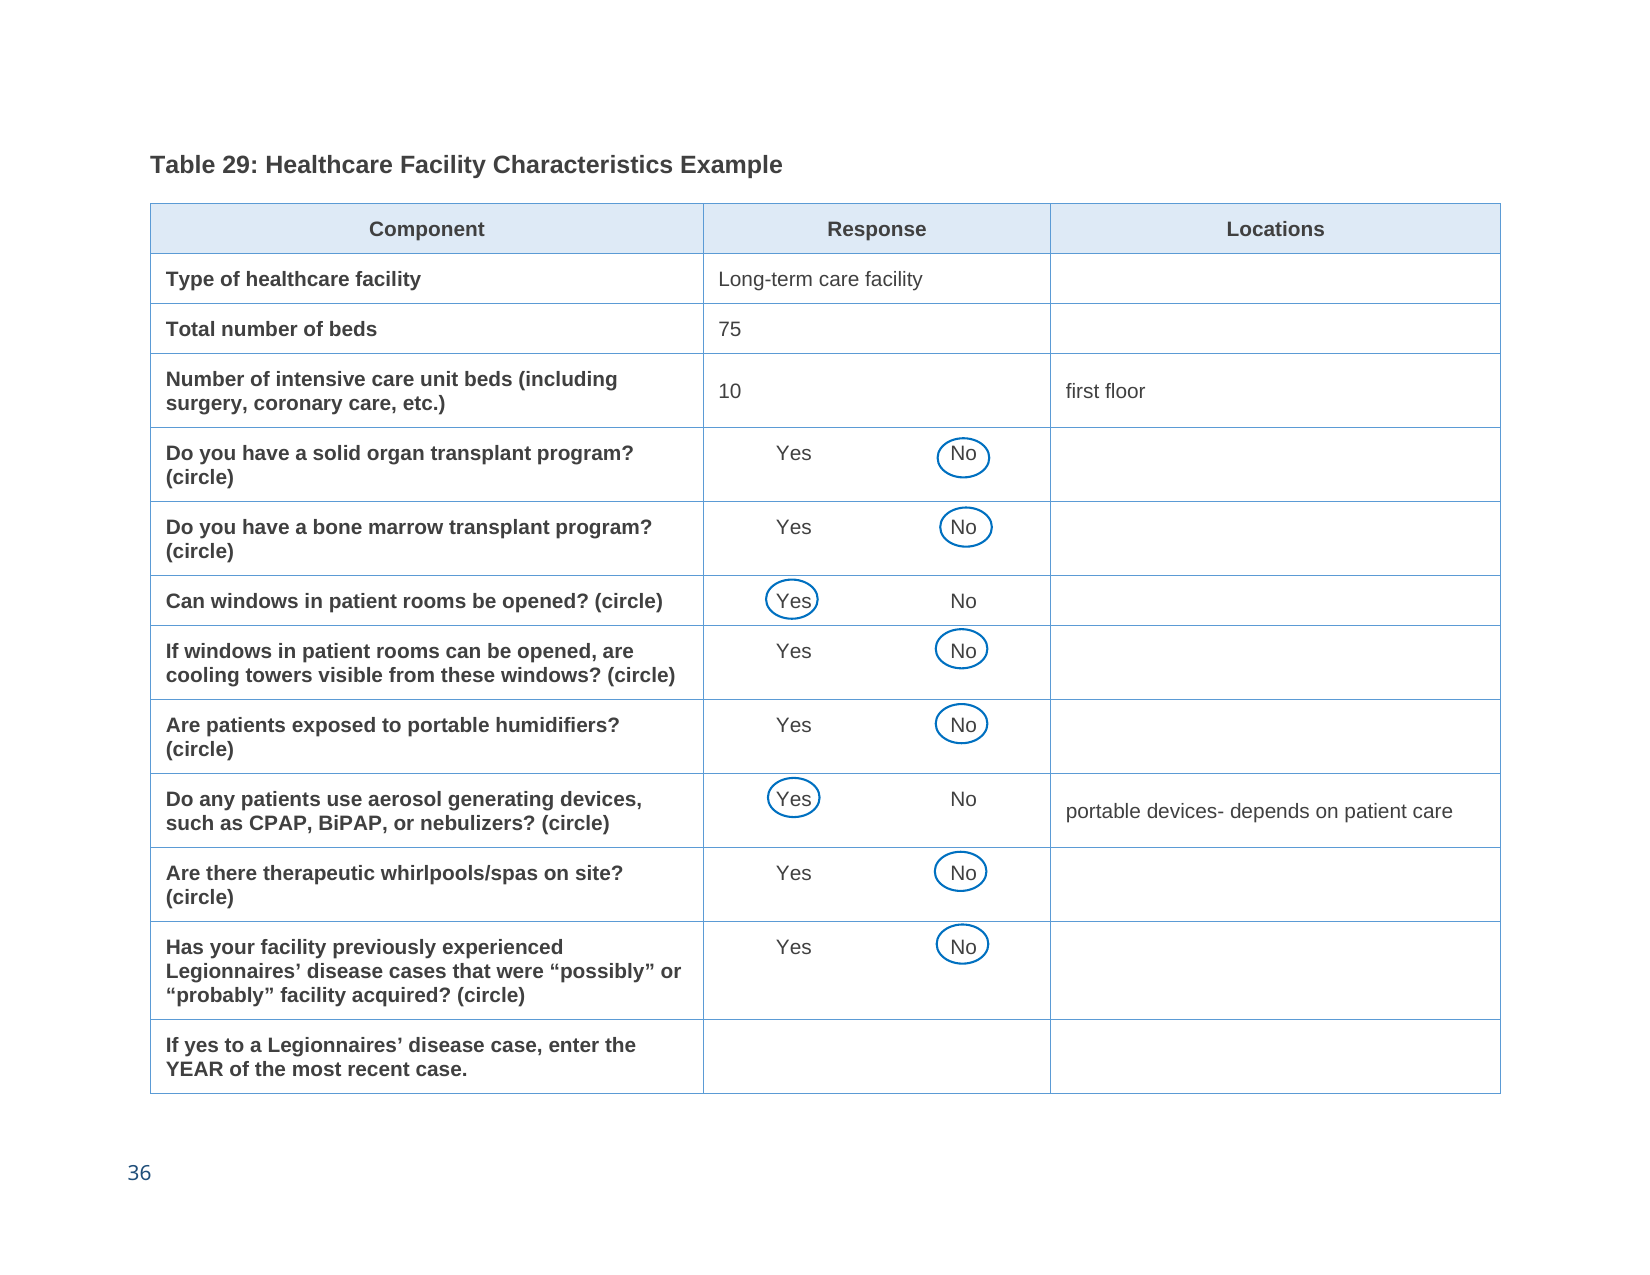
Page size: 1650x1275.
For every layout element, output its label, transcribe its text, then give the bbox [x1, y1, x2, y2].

table_cell Long-term care facility [704, 254, 1050, 303]
table_cell Yes No [704, 428, 1050, 501]
table_cell Has your facility previously experienced Legionnaires’ disease cases that were “possibly” or “probably” facility acquired? (circle) [151, 922, 703, 1019]
table_cell [1051, 502, 1500, 575]
table_cell [1051, 848, 1500, 921]
table_cell Total number of beds [151, 304, 703, 353]
table_cell Yes No [704, 848, 1050, 921]
table_cell Can windows in patient rooms be opened? (circle) [151, 576, 703, 625]
table_cell If yes to a Legionnaires’ disease case, enter the YEAR of the most recent case. [151, 1020, 703, 1093]
table_header Locations [1051, 204, 1500, 253]
table_cell Yes No [704, 576, 1050, 625]
table_cell 10 [704, 354, 1050, 427]
table_cell [704, 1020, 1050, 1093]
table_cell [1051, 254, 1500, 303]
table_cell Do any patients use aerosol generating devices, such as CPAP, BiPAP, or nebulizers? (circle) [151, 774, 703, 847]
table_cell Do you have a bone marrow transplant program? (circle) [151, 502, 703, 575]
text Table 29: Healthcare Facility Characteristics Example [150, 150, 1500, 179]
table_cell [1051, 576, 1500, 625]
table_cell portable devices- depends on patient care [1051, 774, 1500, 847]
table_cell Are there therapeutic whirlpools/spas on site? (circle) [151, 848, 703, 921]
table_cell [1051, 428, 1500, 501]
table_cell Yes No [704, 502, 1050, 575]
table_cell Are patients exposed to portable humidifiers? (circle) [151, 700, 703, 773]
table_cell [1051, 700, 1500, 773]
table_cell Number of intensive care unit beds (including surgery, coronary care, etc.) [151, 354, 703, 427]
table_cell Type of healthcare facility [151, 254, 703, 303]
table_cell Yes No [704, 700, 1050, 773]
table_cell 75 [704, 304, 1050, 353]
table_header Component [151, 204, 703, 253]
table_cell If windows in patient rooms can be opened, are cooling towers visible from these windows? (circle) [151, 626, 703, 699]
table_cell Yes No [704, 626, 1050, 699]
table_cell [1051, 304, 1500, 353]
table_cell Yes No [704, 774, 1050, 847]
table_cell Yes No [704, 922, 1050, 1019]
table_cell [1051, 626, 1500, 699]
table_cell first floor [1051, 354, 1500, 427]
table_header Response [704, 204, 1050, 253]
table_cell [1051, 1020, 1500, 1093]
table_cell [1051, 922, 1500, 1019]
table_cell Do you have a solid organ transplant program? (circle) [151, 428, 703, 501]
